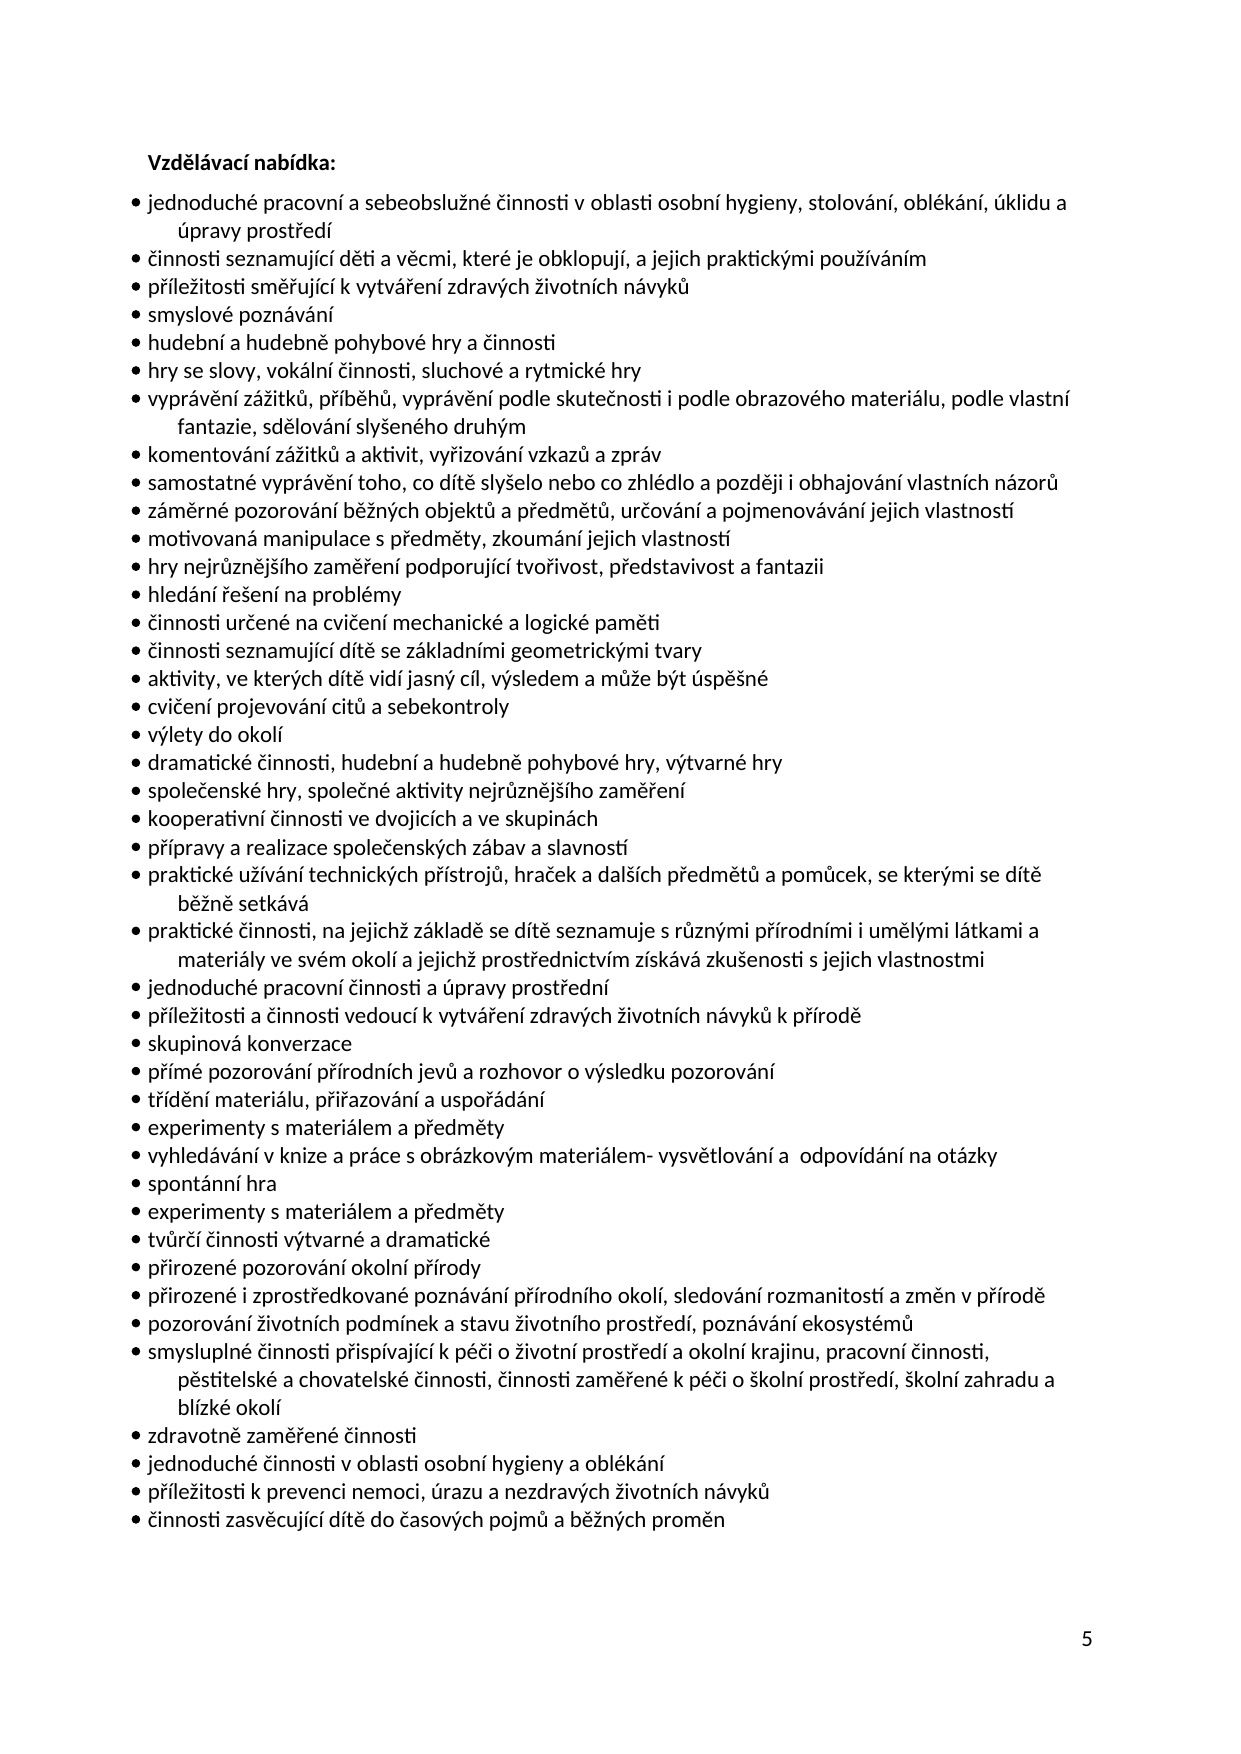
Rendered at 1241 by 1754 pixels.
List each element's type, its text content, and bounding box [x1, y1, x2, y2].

list vyprávění zážitků, příběhů, vyprávění podle skutečnosti i podle obrazového materiálu, podle vlastní fantazie, sdělování slyšeného druhým [132, 384, 1093, 440]
list výlety do okolí [132, 721, 1093, 748]
list hry se slovy, vokální činnosti, sluchové a rytmické hry [132, 356, 1093, 384]
list experimenty s materiálem a předměty [132, 1197, 1093, 1225]
list vyhledávání v knize a práce s obrázkovým materiálem- vysvětlování a odpovídání na otázky [132, 1141, 1093, 1169]
list praktické užívání technických přístrojů, hraček a dalších předmětů a pomůcek, se kterými se dítě běžně setkává [132, 861, 1093, 917]
list jednoduché pracovní činnosti a úpravy prostřední [132, 973, 1093, 1001]
list zdravotně zaměřené činnosti [132, 1421, 1093, 1449]
list aktivity, ve kterých dítě vidí jasný cíl, výsledem a může být úspěšné [132, 664, 1093, 692]
list hry nejrůznějšího zaměření podporující tvořivost, představivost a fantazii [132, 552, 1093, 580]
list činnosti seznamující dítě se základními geometrickými tvary [132, 636, 1093, 664]
list jednoduché pracovní a sebeobslužné činnosti v oblasti osobní hygieny, stolování, oblékání, úklidu a úpravy prostředí [132, 188, 1093, 244]
list příležitosti směřující k vytváření zdravých životních návyků [132, 272, 1093, 300]
list přípravy a realizace společenských zábav a slavností [132, 833, 1093, 861]
list samostatné vyprávění toho, co dítě slyšelo nebo co zhlédlo a později i obhajování vlastních názorů [132, 468, 1093, 496]
list komentování zážitků a aktivit, vyřizování vzkazů a zpráv [132, 440, 1093, 468]
list třídění materiálu, přiřazování a uspořádání [132, 1085, 1093, 1113]
list cvičení projevování citů a sebekontroly [132, 692, 1093, 721]
list skupinová konverzace [132, 1029, 1093, 1057]
list jednoduché činnosti v oblasti osobní hygieny a oblékání [132, 1449, 1093, 1477]
list přímé pozorování přírodních jevů a rozhovor o výsledku pozorování [132, 1057, 1093, 1085]
list přirozené i zprostředkované poznávání přírodního okolí, sledování rozmanitostí a změn v přírodě [132, 1281, 1093, 1309]
list tvůrčí činnosti výtvarné a dramatické [132, 1225, 1093, 1253]
list činnosti seznamující děti a věcmi, které je obklopují, a jejich praktickými používáním [132, 244, 1093, 272]
list smyslové poznávání [132, 300, 1093, 328]
list hudební a hudebně pohybové hry a činnosti [132, 328, 1093, 356]
list příležitosti k prevenci nemoci, úrazu a nezdravých životních návyků [132, 1477, 1093, 1505]
text Vzdělávací nabídka: [148, 148, 1093, 176]
list záměrné pozorování běžných objektů a předmětů, určování a pojmenovávání jejich vlastností [132, 496, 1093, 524]
list experimenty s materiálem a předměty [132, 1113, 1093, 1141]
list činnosti určené na cvičení mechanické a logické paměti [132, 608, 1093, 636]
list činnosti zasvěcující dítě do časových pojmů a běžných proměn [132, 1505, 1093, 1533]
list praktické činnosti, na jejichž základě se dítě seznamuje s různými přírodními i umělými látkami a materiály ve svém okolí a jejichž prostřednictvím získává zkušenosti s jejich vlastnostmi [132, 917, 1093, 973]
list přirozené pozorování okolní přírody [132, 1253, 1093, 1281]
list hledání řešení na problémy [132, 580, 1093, 608]
list pozorování životních podmínek a stavu životního prostředí, poznávání ekosystémů [132, 1309, 1093, 1337]
list spontánní hra [132, 1169, 1093, 1197]
list příležitosti a činnosti vedoucí k vytváření zdravých životních návyků k přírodě [132, 1001, 1093, 1029]
list kooperativní činnosti ve dvojicích a ve skupinách [132, 804, 1093, 833]
list společenské hry, společné aktivity nejrůznějšího zaměření [132, 777, 1093, 804]
list dramatické činnosti, hudební a hudebně pohybové hry, výtvarné hry [132, 748, 1093, 777]
list motivovaná manipulace s předměty, zkoumání jejich vlastností [132, 524, 1093, 552]
list smysluplné činnosti přispívající k péči o životní prostředí a okolní krajinu, pracovní činnosti, pěstitelské a chovatelské činnosti, činnosti zaměřené k péči o školní prostředí, školní zahradu a blízké okolí [132, 1337, 1093, 1421]
